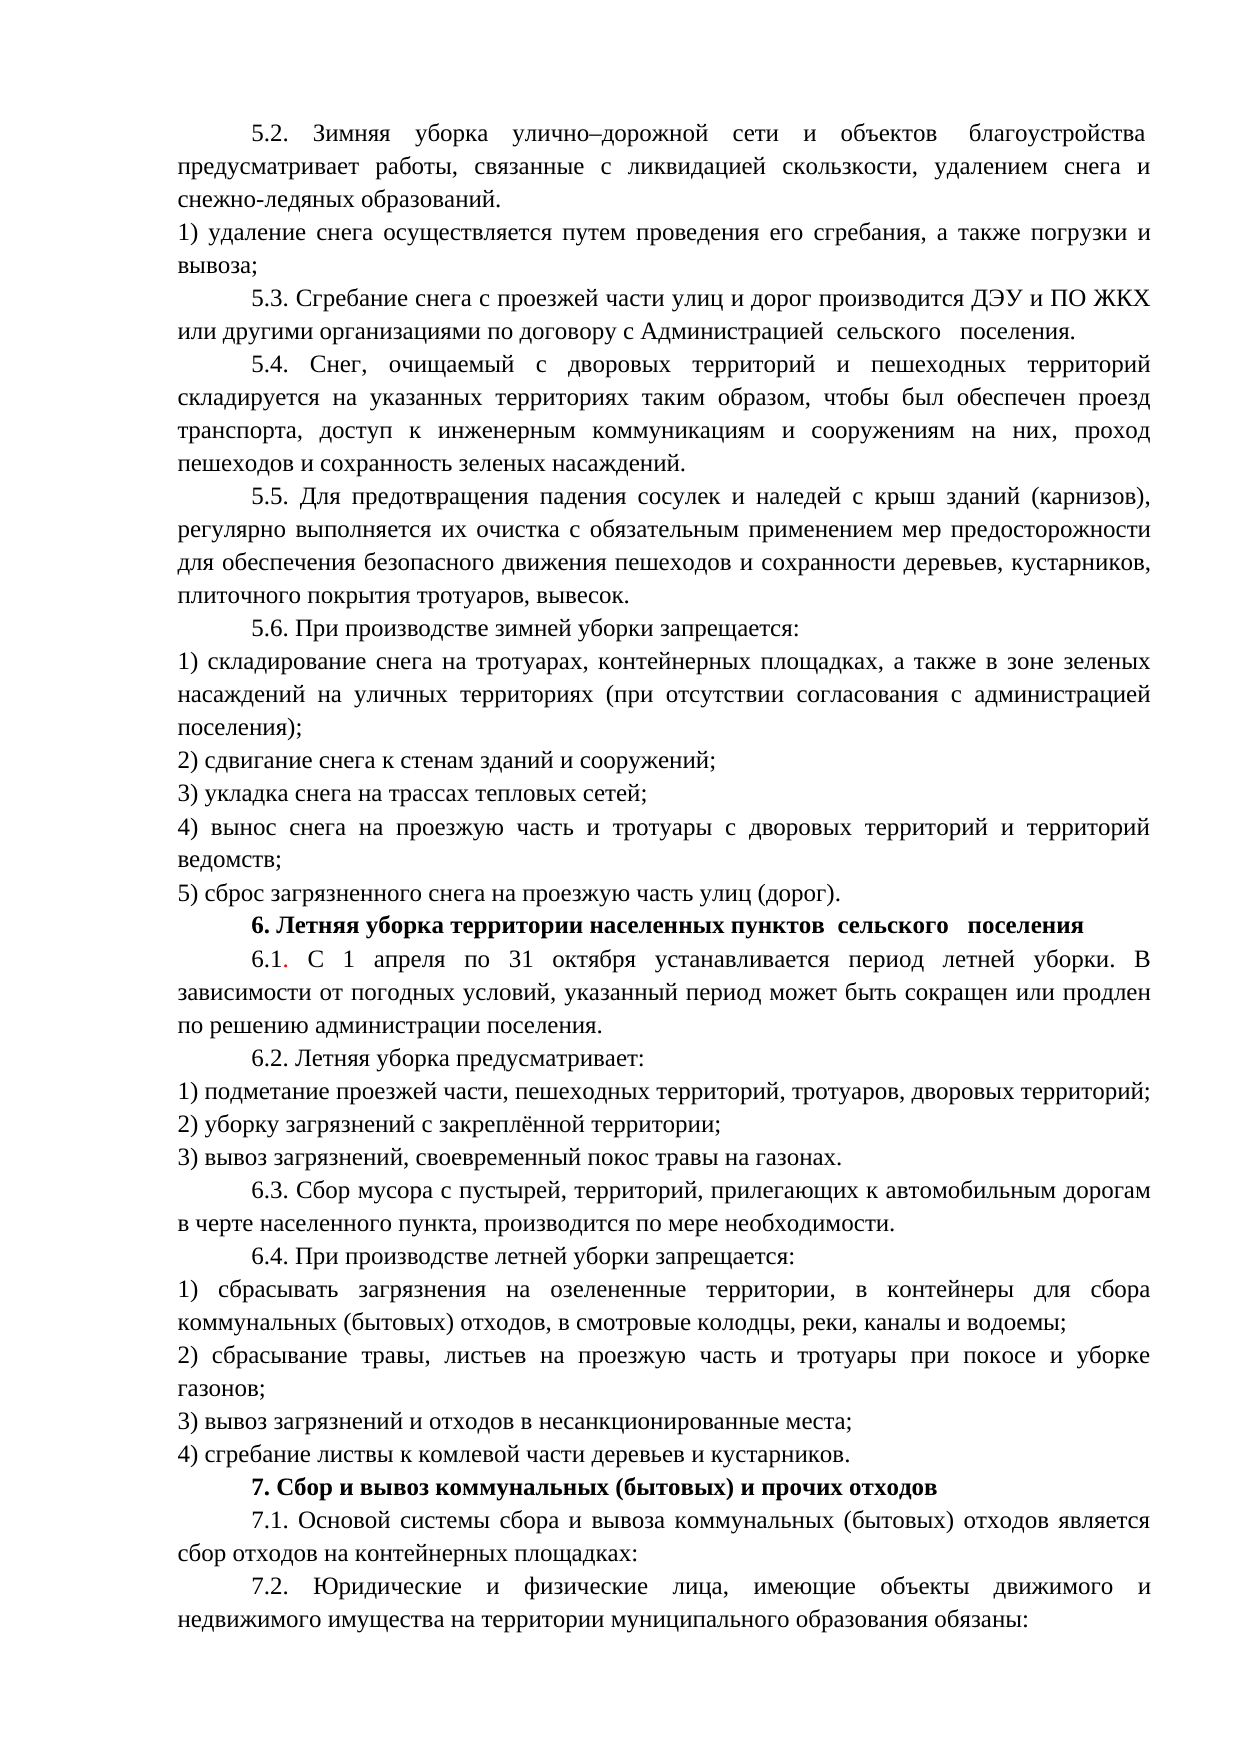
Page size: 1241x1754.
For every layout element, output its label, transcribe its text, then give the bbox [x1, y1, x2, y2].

text 2) сдвигание снега к стенам зданий и сооружений; [177, 746, 1152, 774]
text 3) укладка снега на трассах тепловых сетей; [177, 778, 1152, 807]
text 1) удаление снега осуществляется путем проведения его сгребания, а также погрузки и вывоза; [177, 217, 1152, 279]
text 6.4. При производстве летней уборки запрещается: [177, 1241, 1152, 1269]
text 6. Летняя уборка территории населенных пунктов сельского поселения [177, 911, 1152, 939]
text 5.5. Для предотвращения падения сосулек и наледей с крыш зданий (карнизов), регулярно выполняется их очистка с обязательным применением мер предосторожности для обеспечения безопасного движения пешеходов и сохранности деревьев, кустарников, плиточного покрытия тротуаров, вывесок. [177, 481, 1152, 609]
text 5.3. Сгребание снега с проезжей части улиц и дорог производится ДЭУ и ПО ЖКХ или другими организациями по договору с Администрацией сельского поселения. [177, 283, 1152, 345]
text 5.2. Зимняя уборка улично–дорожной сети и объектов благоустройства предусматривает работы, связанные с ликвидацией скользкости, удалением снега и снежно-ледяных образований. [177, 118, 1152, 213]
text 7.1. Основой системы сбора и вывоза коммунальных (бытовых) отходов является сбор отходов на контейнерных площадках: [177, 1505, 1152, 1567]
text 7. Сбор и вывоз коммунальных (бытовых) и прочих отходов [177, 1472, 1152, 1501]
text 3) вывоз загрязнений и отходов в несанкционированные места; [177, 1406, 1152, 1435]
text 4) сгребание листвы к комлевой части деревьев и кустарников. [177, 1439, 1152, 1468]
text 2) сбрасывание травы, листьев на проезжую часть и тротуары при покосе и уборке газонов; [177, 1340, 1152, 1402]
text 6.3. Сбор мусора с пустырей, территорий, прилегающих к автомобильным дорогам в черте населенного пункта, производится по мере необходимости. [177, 1175, 1152, 1237]
text 2) уборку загрязнений с закреплённой территории; [177, 1109, 1152, 1137]
text 5.6. При производстве зимней уборки запрещается: [177, 613, 1152, 642]
text 5.4. Снег, очищаемый с дворовых территорий и пешеходных территорий складируется на указанных территориях таким образом, чтобы был обеспечен проезд транспорта, доступ к инженерным коммуникациям и сооружениям на них, проход пешеходов и сохранность зеленых насаждений. [177, 349, 1152, 477]
text 7.2. Юридические и физические лица, имеющие объекты движимого и недвижимого имущества на территории муниципального образования обязаны: [177, 1571, 1152, 1633]
text 6.1. С 1 апреля по 31 октября устанавливается период летней уборки. В зависимости от погодных условий, указанный период может быть сокращен или продлен по решению администрации поселения. [177, 944, 1152, 1038]
text 1) сбрасывать загрязнения на озелененные территории, в контейнеры для сбора коммунальных (бытовых) отходов, в смотровые колодцы, реки, каналы и водоемы; [177, 1274, 1152, 1336]
text 6.2. Летняя уборка предусматривает: [177, 1043, 1152, 1071]
text 1) складирование снега на тротуарах, контейнерных площадках, а также в зоне зеленых насаждений на уличных территориях (при отсутствии согласования с администрацией поселения); [177, 646, 1152, 741]
text 1) подметание проезжей части, пешеходных территорий, тротуаров, дворовых территорий; [177, 1076, 1152, 1104]
text 3) вывоз загрязнений, своевременный покос травы на газонах. [177, 1142, 1152, 1171]
text 4) вынос снега на проезжую часть и тротуары с дворовых территорий и территорий ведомств; [177, 812, 1152, 873]
text 5) сброс загрязненного снега на проезжую часть улиц (дорог). [177, 878, 1152, 906]
